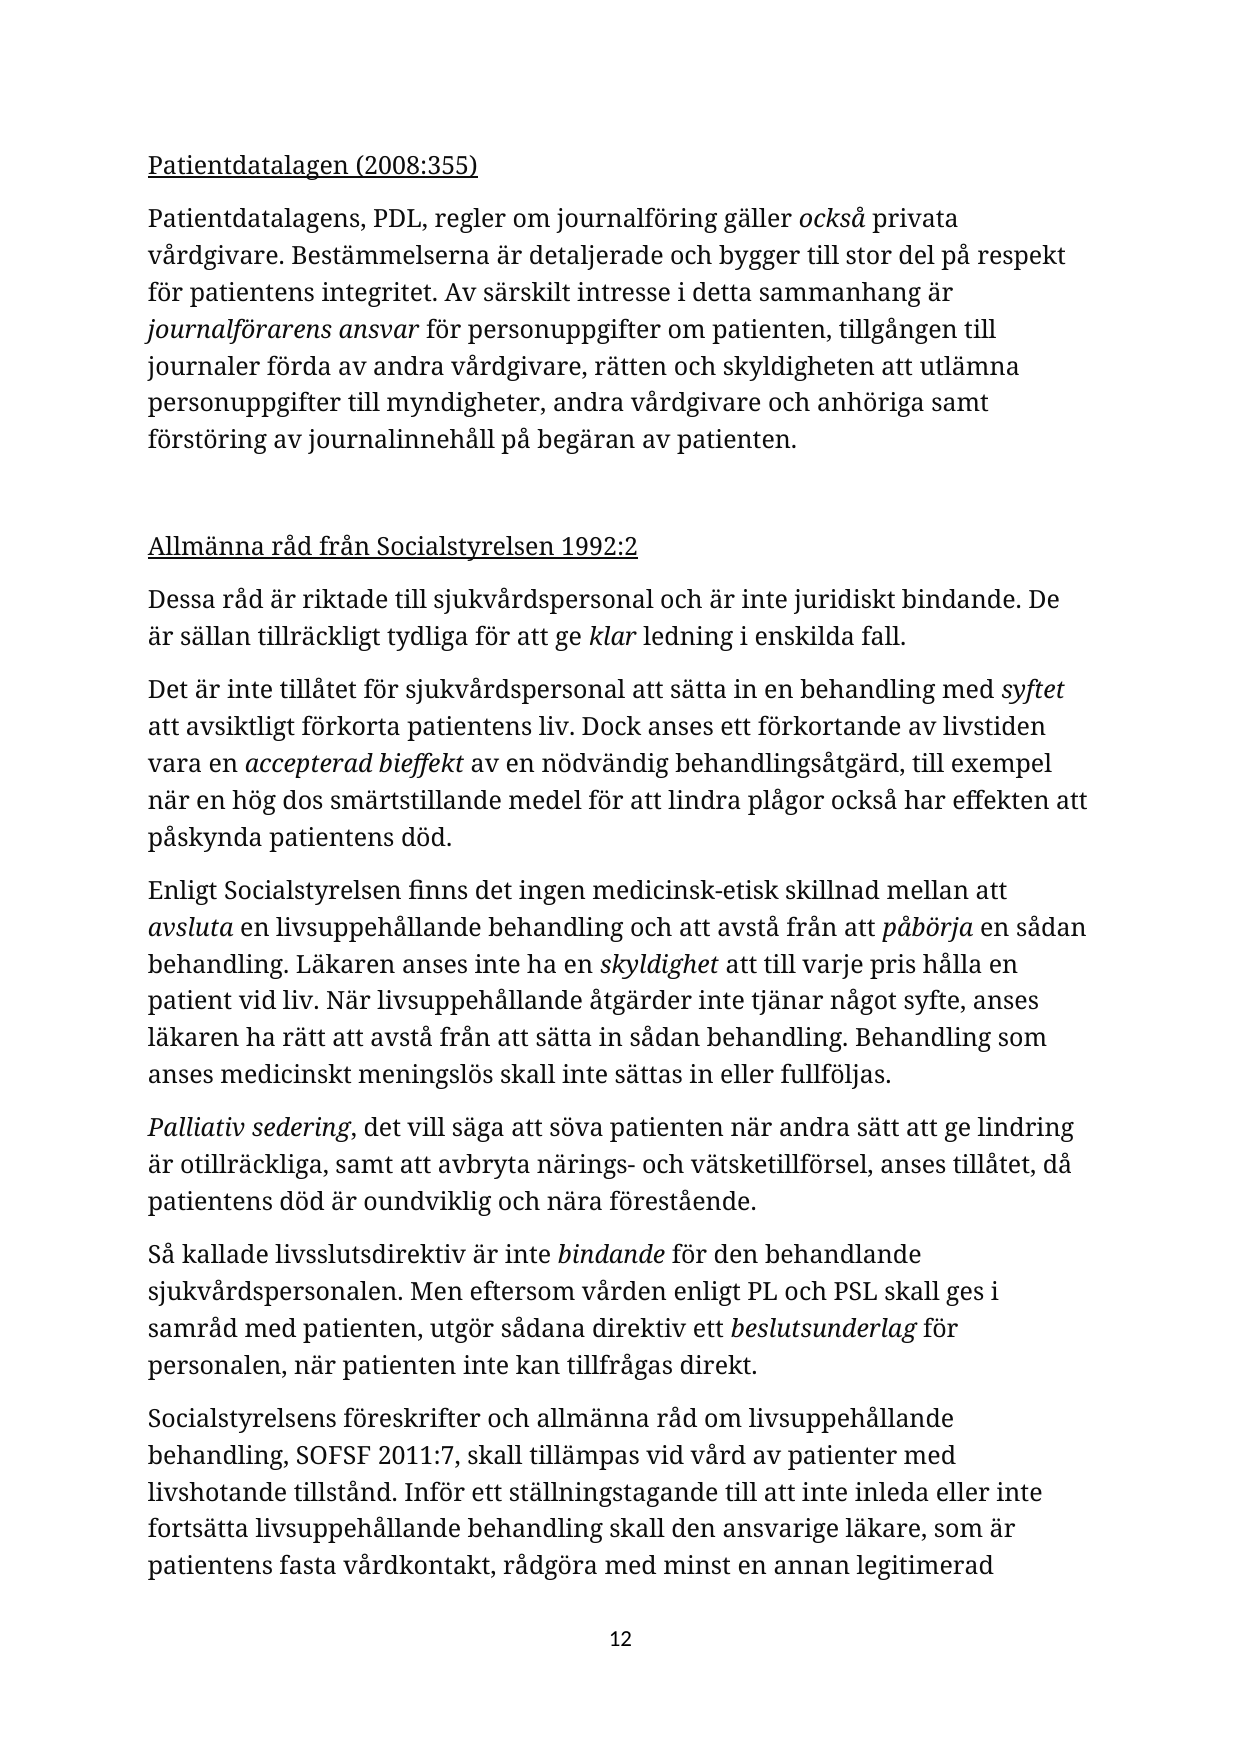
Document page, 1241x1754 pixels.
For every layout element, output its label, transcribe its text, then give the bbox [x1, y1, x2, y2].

text Palliativ sedering, det vill säga att söva patienten när andra sätt att ge lindring är otillräckliga, samt att avbryta närings- och vätsketillförsel, anses tillåtet, då patientens död är oundviklig och nära förestående. [148, 1110, 1093, 1218]
text Så kallade livsslutsdirektiv är inte bindande för den behandlande sjukvårdspersonalen. Men eftersom vården enligt PL och PSL skall ges i samråd med patienten, utgör sådana direktiv ett beslutsunderlag för personalen, när patienten inte kan tillfrågas direkt. [148, 1237, 1093, 1381]
text Dessa råd är riktade till sjukvårdspersonal och är inte juridiskt bindande. De är sällan tillräckligt tydliga för att ge klar ledning i enskilda fall. [148, 582, 1093, 653]
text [148, 1401, 1093, 1582]
text Enligt Socialstyrelsen finns det ingen medicinsk-etisk skillnad mellan att avsluta en livsuppehållande behandling och att avstå från att påbörja en sådan behandling. Läkaren anses inte ha en skyldighet att till varje pris hålla en patient vid liv. När livsuppehållande åtgärder inte tjänar något syfte, anses läkaren ha rätt att avstå från att sätta in sådan behandling. Behandling som anses medicinskt meningslös skall inte sättas in eller fullföljas. [148, 873, 1093, 1091]
text Patientdatalagens, PDL, regler om journalföring gäller också privata vårdgivare. Bestämmelserna är detaljerade och bygger till stor del på respekt för patientens integritet. Av särskilt intresse i detta sammanhang är journalförarens ansvar för personuppgifter om patienten, tillgången till journaler förda av andra vårdgivare, rätten och skyldigheten att utlämna personuppgifter till myndigheter, andra vårdgivare och anhöriga samt förstöring av journalinnehåll på begäran av patienten. [148, 201, 1093, 456]
text Patientdatalagen (2008:355) [148, 148, 1093, 182]
text Allmänna råd från Socialstyrelsen 1992:2 [148, 528, 1093, 563]
text Det är inte tillåtet för sjukvårdspersonal att sätta in en behandling med syftet att avsiktligt förkorta patientens liv. Dock anses ett förkortande av livstiden vara en accepterad bieffekt av en nödvändig behandlingsåtgärd, till exempel när en hög dos smärtstillande medel för att lindra plågor också har effekten att påskynda patientens död. [148, 672, 1093, 853]
